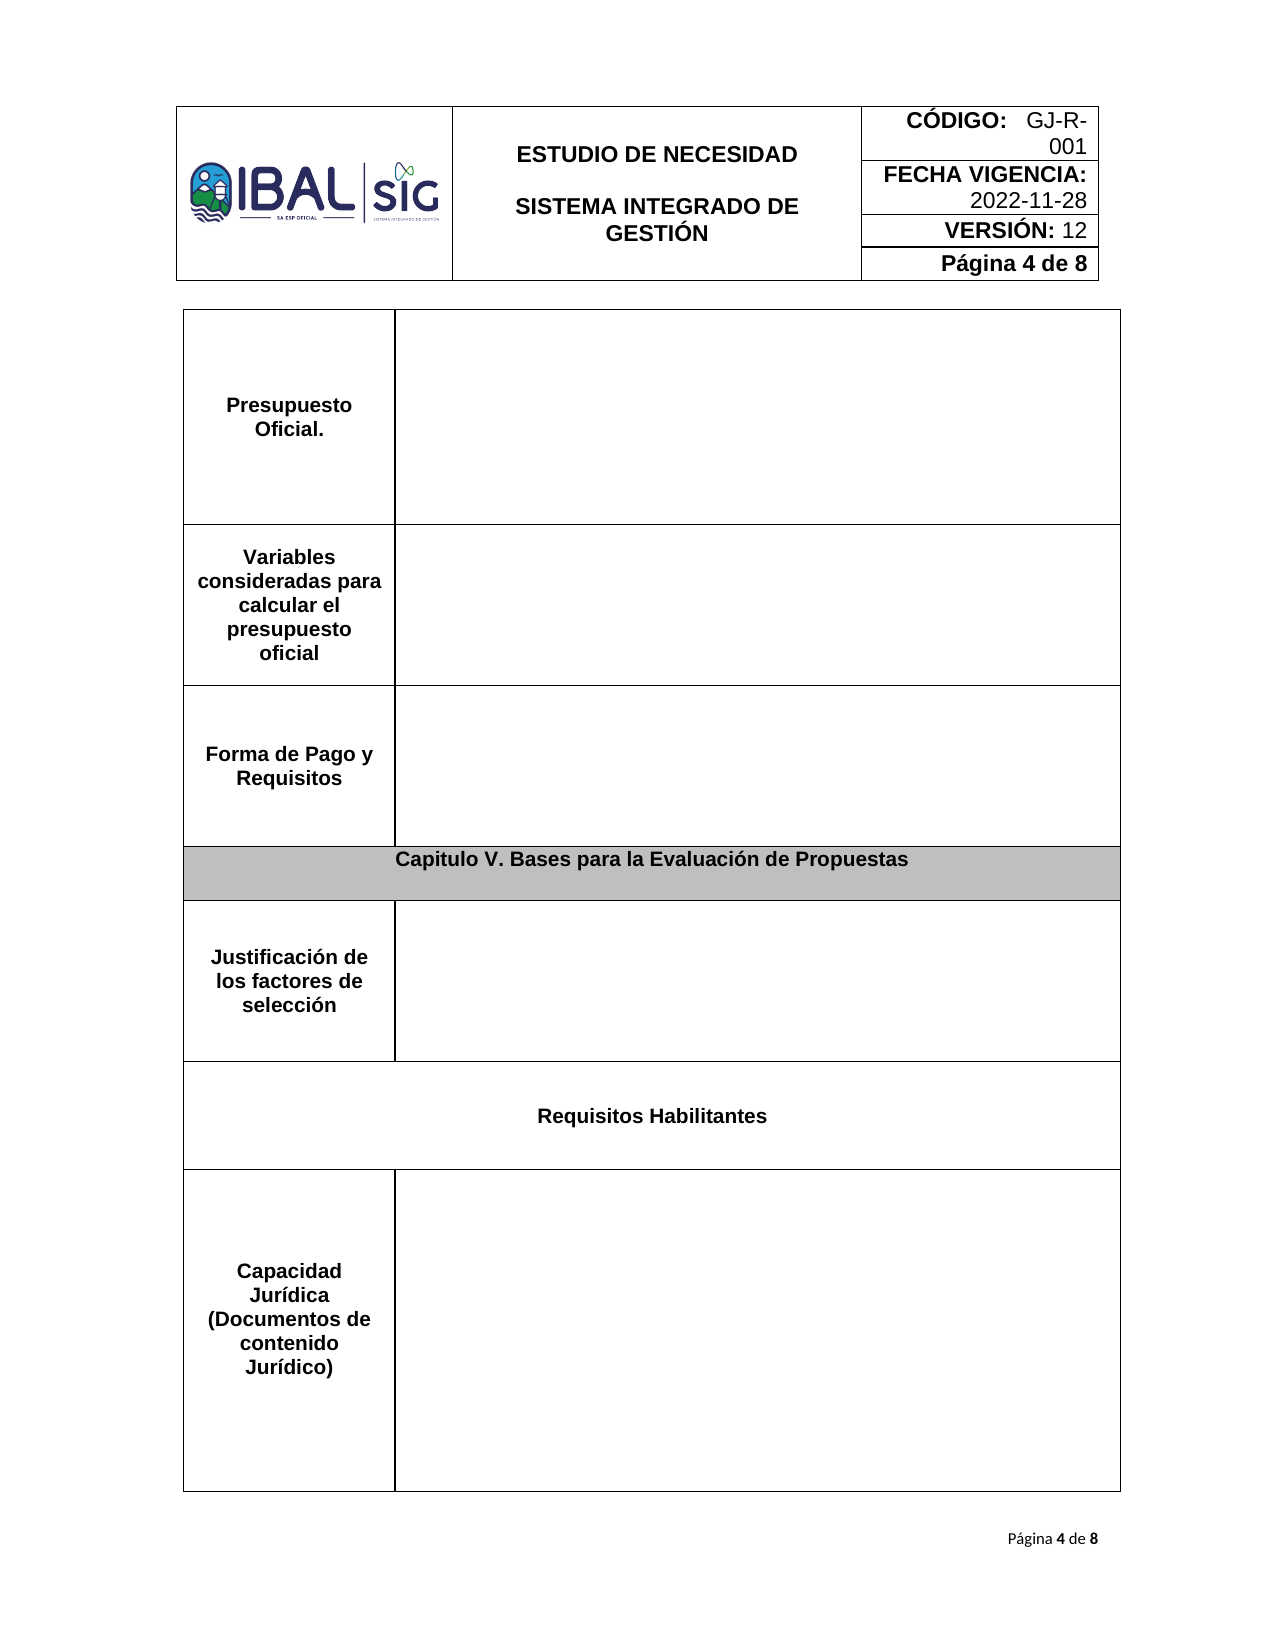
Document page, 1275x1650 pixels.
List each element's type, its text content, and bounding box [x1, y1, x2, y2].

table_cell [396, 901, 1120, 1061]
table_cell Forma de Pago y Requisitos [184, 686, 394, 846]
table_cell Variables consideradas para calcular el presupuesto oficial [184, 525, 394, 685]
table_cell Capitulo V. Bases para la Evaluación de Propuestas [184, 847, 1120, 900]
table_cell Capacidad Jurídica (Documentos de contenido Jurídico) [184, 1170, 394, 1491]
table_cell Requisitos Habilitantes [184, 1062, 1120, 1169]
table_cell [396, 310, 1120, 524]
table_cell [396, 1170, 1120, 1491]
table_cell Justificación de los factores de selección [184, 901, 394, 1061]
table_cell [396, 686, 1120, 846]
table_cell Presupuesto Oficial. [184, 310, 394, 524]
picture [188, 161, 441, 226]
table_cell [396, 525, 1120, 685]
